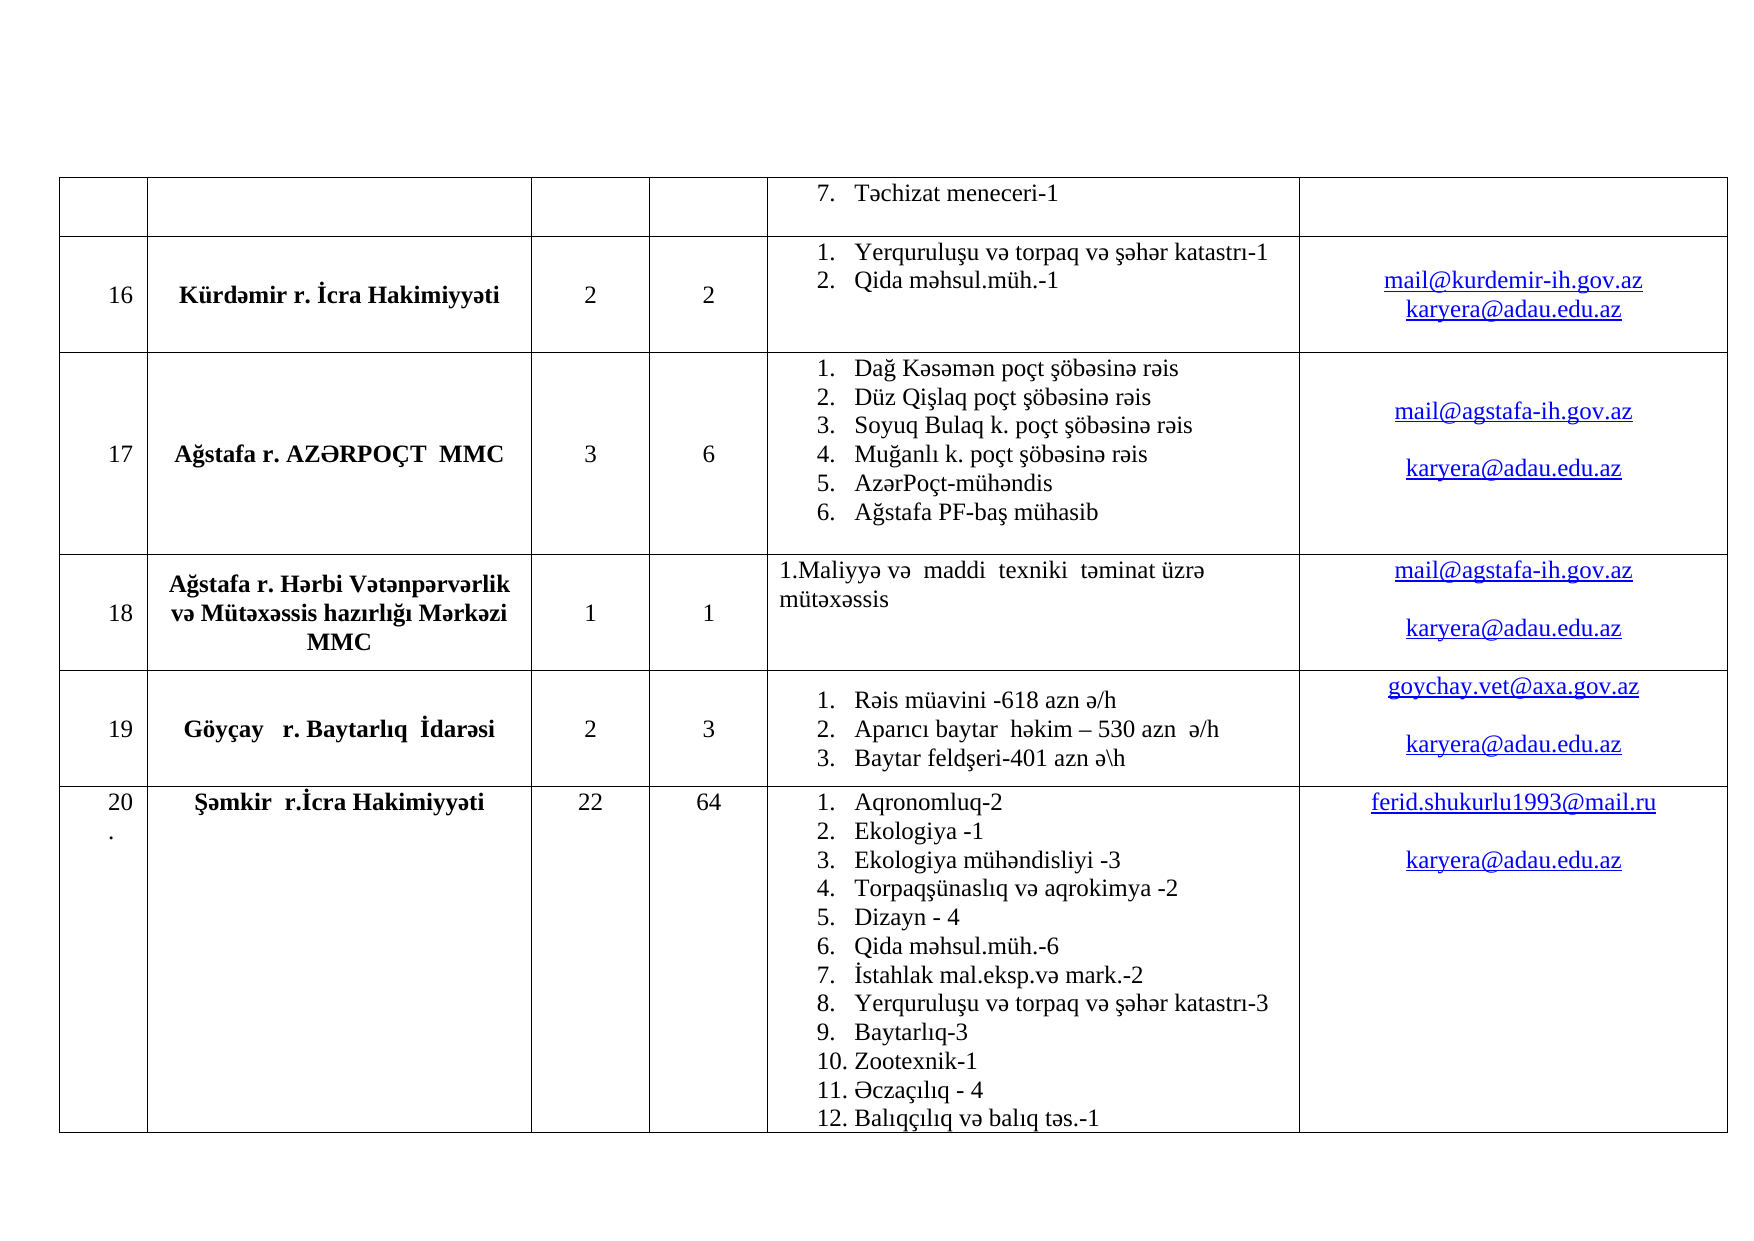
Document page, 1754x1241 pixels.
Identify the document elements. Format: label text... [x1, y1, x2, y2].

table_cell mail@agstafa-ih.gov.az karyera@adau.edu.az [1300, 353, 1727, 554]
table_cell Yerquruluşu və torpaq və şəhər katastrı-1 Qida məhsul.müh.-1 [768, 237, 1299, 352]
table_cell 1 [532, 555, 649, 670]
table_cell mail@kurdemir-ih.gov.az karyera@adau.edu.az [1300, 237, 1727, 352]
table_cell 18 [60, 555, 147, 670]
table_cell 22 [532, 787, 649, 1132]
table_cell Dağ Kəsəmən poçt şöbəsinə rəis Düz Qişlaq poçt şöbəsinə rəis Soyuq Bulaq k. poçt şöbəsinə rəis Muğanlı k. poçt şöbəsinə rəis AzərPoçt-mühəndis Ağstafa PF-baş mühasib [768, 353, 1299, 554]
table_cell Göyçay r. Baytarlıq İdarəsi [148, 671, 531, 786]
table_cell 17 [60, 353, 147, 554]
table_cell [768, 787, 1299, 1132]
table_cell 64 [650, 787, 767, 1132]
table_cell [1300, 787, 1727, 1132]
table_cell 3 [650, 671, 767, 786]
table_cell Kürdəmir r. İcra Hakimiyyəti [148, 237, 531, 352]
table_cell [148, 178, 531, 236]
table_cell Ağstafa r. Hərbi Vətənpərvərlik və Mütəxəssis hazırlığı Mərkəzi MMC [148, 555, 531, 670]
table_cell 2 [532, 237, 649, 352]
table_cell 16 [60, 237, 147, 352]
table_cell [768, 178, 1299, 236]
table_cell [1300, 178, 1727, 236]
table_cell 2 [532, 671, 649, 786]
table_cell 15 [60, 178, 147, 236]
table_cell 12 [650, 178, 767, 236]
table_cell 6 [650, 353, 767, 554]
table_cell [148, 787, 531, 1132]
table_cell goychay.vet@axa.gov.az karyera@adau.edu.az [1300, 671, 1727, 786]
table_cell mail@agstafa-ih.gov.az karyera@adau.edu.az [1300, 555, 1727, 670]
table_cell 1 [650, 555, 767, 670]
table_cell 2 [650, 237, 767, 352]
table_cell 20. [60, 787, 147, 1132]
table_cell Ağstafa r. AZƏRPOÇT MMC [148, 353, 531, 554]
table_cell 19 [60, 671, 147, 786]
table_cell 1.Maliyyə və maddi texniki təminat üzrə mütəxəssis [768, 555, 1299, 670]
table_cell 3 [532, 353, 649, 554]
table_cell Rəis müavini -618 azn ə/h Aparıcı baytar həkim – 530 azn ə/h Baytar feldşeri-401 azn ə\h [768, 671, 1299, 786]
table_cell 7 [532, 178, 649, 236]
